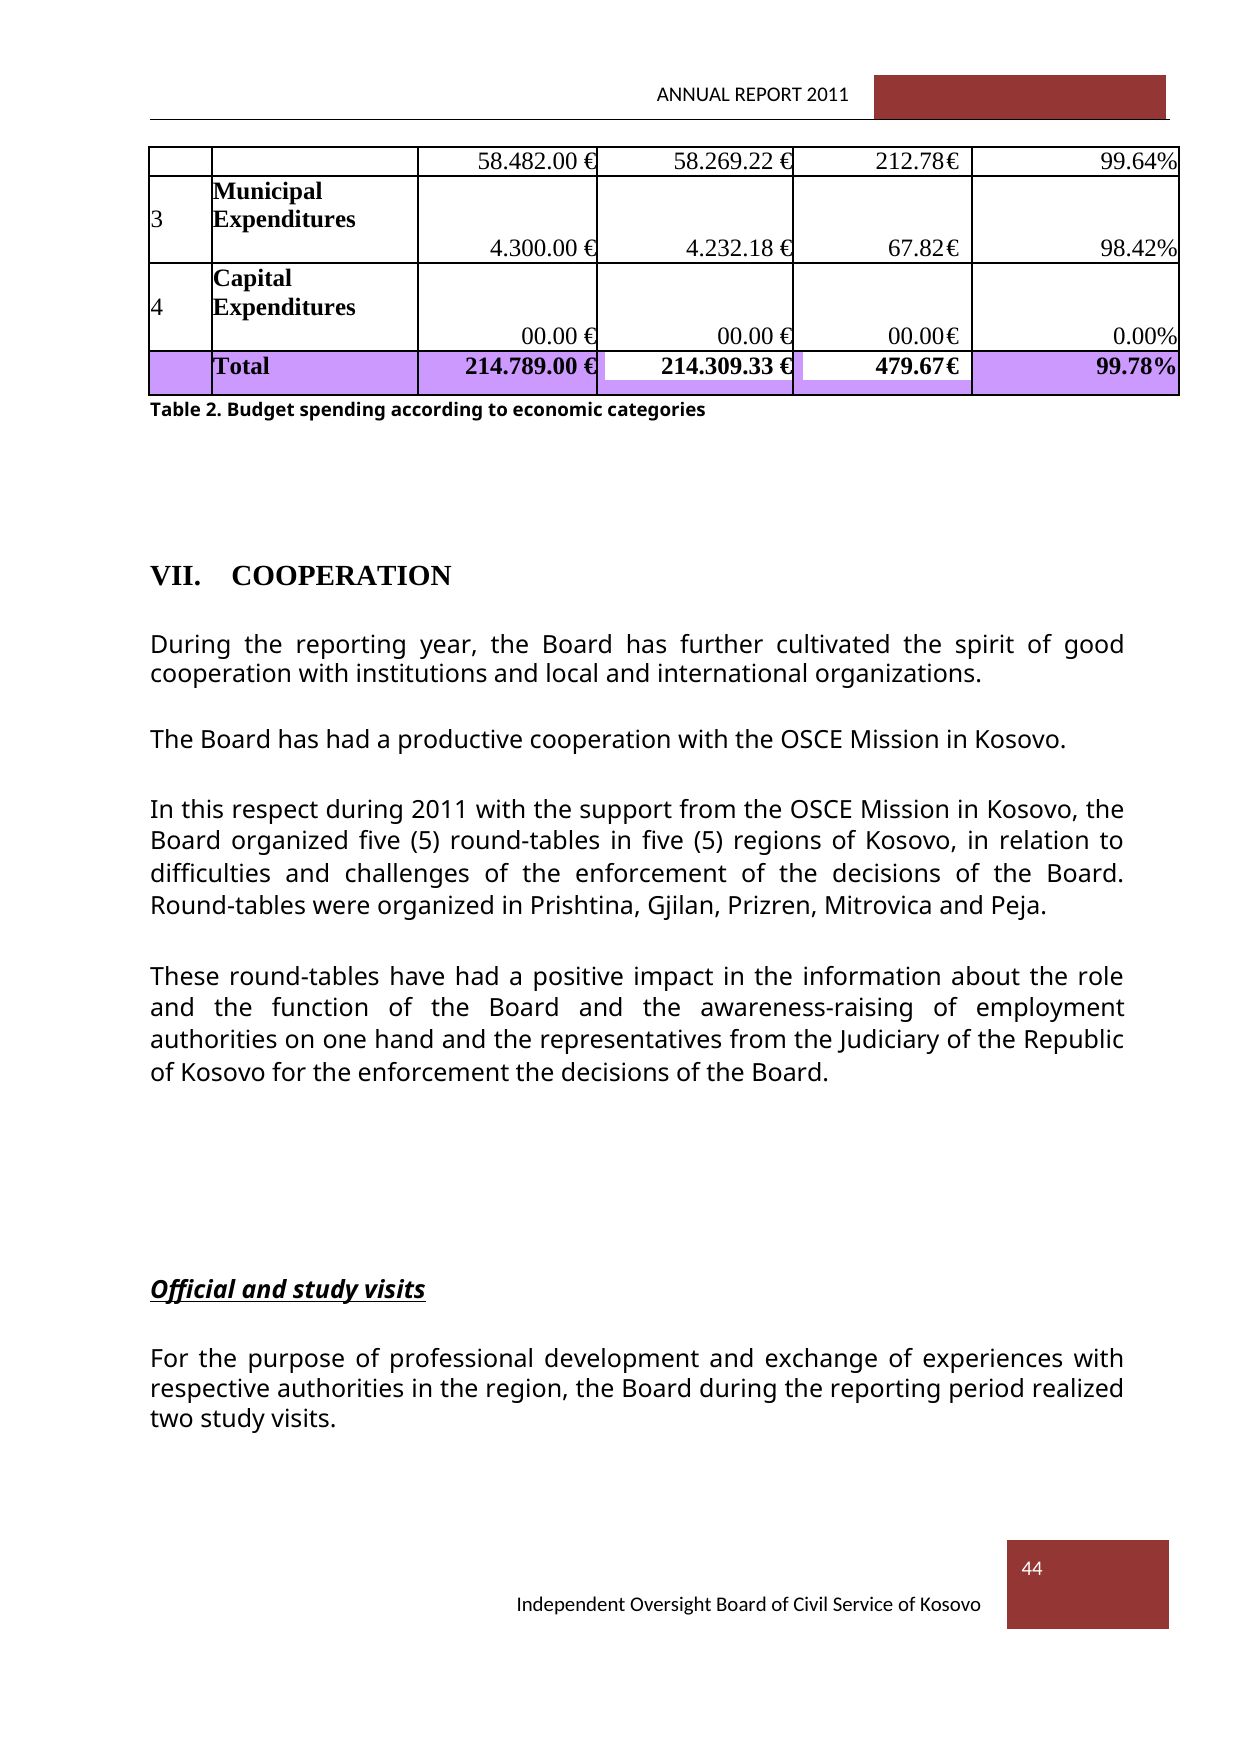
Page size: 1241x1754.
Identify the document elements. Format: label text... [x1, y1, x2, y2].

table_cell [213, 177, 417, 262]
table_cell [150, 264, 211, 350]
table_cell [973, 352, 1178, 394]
text Table 2. Budget spending according to economic categories [150, 396, 1130, 422]
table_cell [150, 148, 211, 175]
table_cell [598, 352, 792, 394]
text During the reporting year, the Board has further cultivated the spirit of good cooperation with institutions and local and international organizations. [150, 629, 1126, 690]
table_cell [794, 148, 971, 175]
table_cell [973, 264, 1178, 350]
text Official and study visits [150, 1272, 1130, 1306]
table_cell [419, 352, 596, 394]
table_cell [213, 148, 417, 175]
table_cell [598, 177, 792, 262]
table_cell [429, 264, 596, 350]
text VII. COOPERATION [150, 558, 1130, 591]
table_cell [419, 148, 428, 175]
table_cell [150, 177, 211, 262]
text These round-tables have had a positive impact in the information about the role and the function of the Board and the awareness-raising of employment authorities on one hand and the representatives from the Judiciary of the Republic of Kosovo for the enforcement the decisions of the Board. [150, 959, 1126, 1089]
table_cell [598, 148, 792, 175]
text In this respect during 2011 with the support from the OSCE Mission in Kosovo, the Board organized five (5) round-tables in five (5) regions of Kosovo, in relation to difficulties and challenges of the enforcement of the decisions of the Board. Round-tables were organized in Prishtina, Gjilan, Prizren, Mitrovica and Peja. [150, 792, 1126, 922]
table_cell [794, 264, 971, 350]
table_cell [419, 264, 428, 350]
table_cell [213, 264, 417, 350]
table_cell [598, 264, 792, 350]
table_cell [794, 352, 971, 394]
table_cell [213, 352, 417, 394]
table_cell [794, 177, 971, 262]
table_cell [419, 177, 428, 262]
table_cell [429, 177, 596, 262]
text The Board has had a productive cooperation with the OSCE Mission in Kosovo. [150, 721, 1130, 756]
text For the purpose of professional development and exchange of experiences with respective authorities in the region, the Board during the reporting period realized two study visits. [150, 1343, 1126, 1435]
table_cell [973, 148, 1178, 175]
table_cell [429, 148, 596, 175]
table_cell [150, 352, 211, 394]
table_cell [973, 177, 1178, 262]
